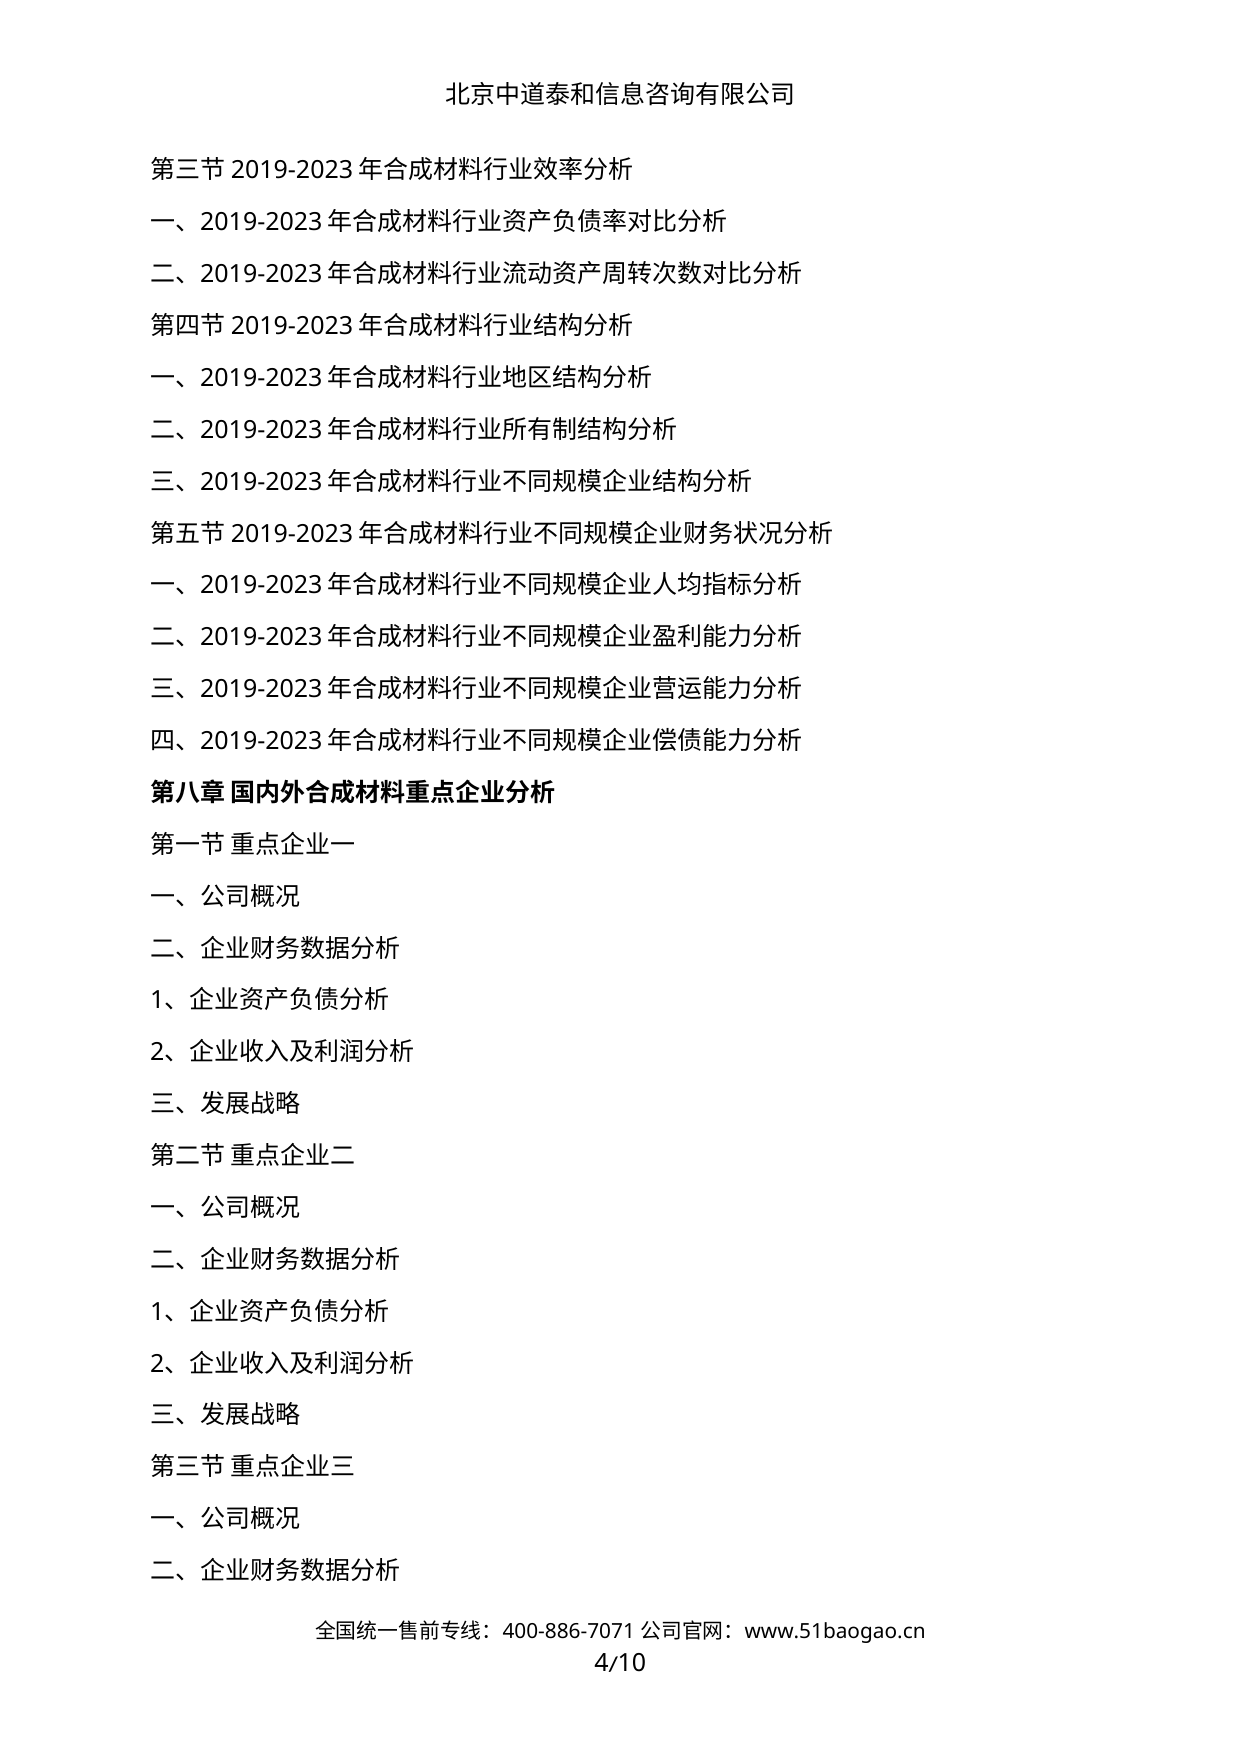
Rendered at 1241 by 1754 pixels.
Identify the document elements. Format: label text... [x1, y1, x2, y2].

text 二、2019-2023年合成材料行业流动资产周转次数对比分析 [150, 254, 1090, 290]
text 一、2019-2023年合成材料行业地区结构分析 [150, 357, 1090, 394]
text 第三节 重点企业三 [150, 1447, 1090, 1483]
text 一、2019-2023年合成材料行业不同规模企业人均指标分析 [150, 565, 1090, 601]
text 一、公司概况 [150, 1499, 1090, 1535]
text 二、2019-2023年合成材料行业不同规模企业盈利能力分析 [150, 617, 1090, 653]
text 第一节 重点企业一 [150, 824, 1090, 861]
text 第八章 国内外合成材料重点企业分析 [150, 772, 1090, 809]
text 一、2019-2023年合成材料行业资产负债率对比分析 [150, 202, 1090, 238]
text 二、企业财务数据分析 [150, 1551, 1090, 1587]
text 2、企业收入及利润分析 [150, 1032, 1090, 1068]
text 二、企业财务数据分析 [150, 928, 1090, 964]
text 第三节 2019-2023年合成材料行业效率分析 [150, 150, 1090, 186]
text 第四节 2019-2023年合成材料行业结构分析 [150, 306, 1090, 342]
text 一、公司概况 [150, 876, 1090, 912]
text 四、2019-2023年合成材料行业不同规模企业偿债能力分析 [150, 721, 1090, 757]
text 第二节 重点企业二 [150, 1136, 1090, 1172]
text 1、企业资产负债分析 [150, 980, 1090, 1016]
text 一、公司概况 [150, 1187, 1090, 1224]
text 第五节 2019-2023年合成材料行业不同规模企业财务状况分析 [150, 513, 1090, 549]
text 三、2019-2023年合成材料行业不同规模企业结构分析 [150, 461, 1090, 497]
text 二、2019-2023年合成材料行业所有制结构分析 [150, 409, 1090, 446]
text 三、发展战略 [150, 1084, 1090, 1120]
text 1、企业资产负债分析 [150, 1291, 1090, 1327]
text 2、企业收入及利润分析 [150, 1343, 1090, 1379]
text 二、企业财务数据分析 [150, 1239, 1090, 1276]
text 三、2019-2023年合成材料行业不同规模企业营运能力分析 [150, 669, 1090, 705]
text 三、发展战略 [150, 1395, 1090, 1431]
